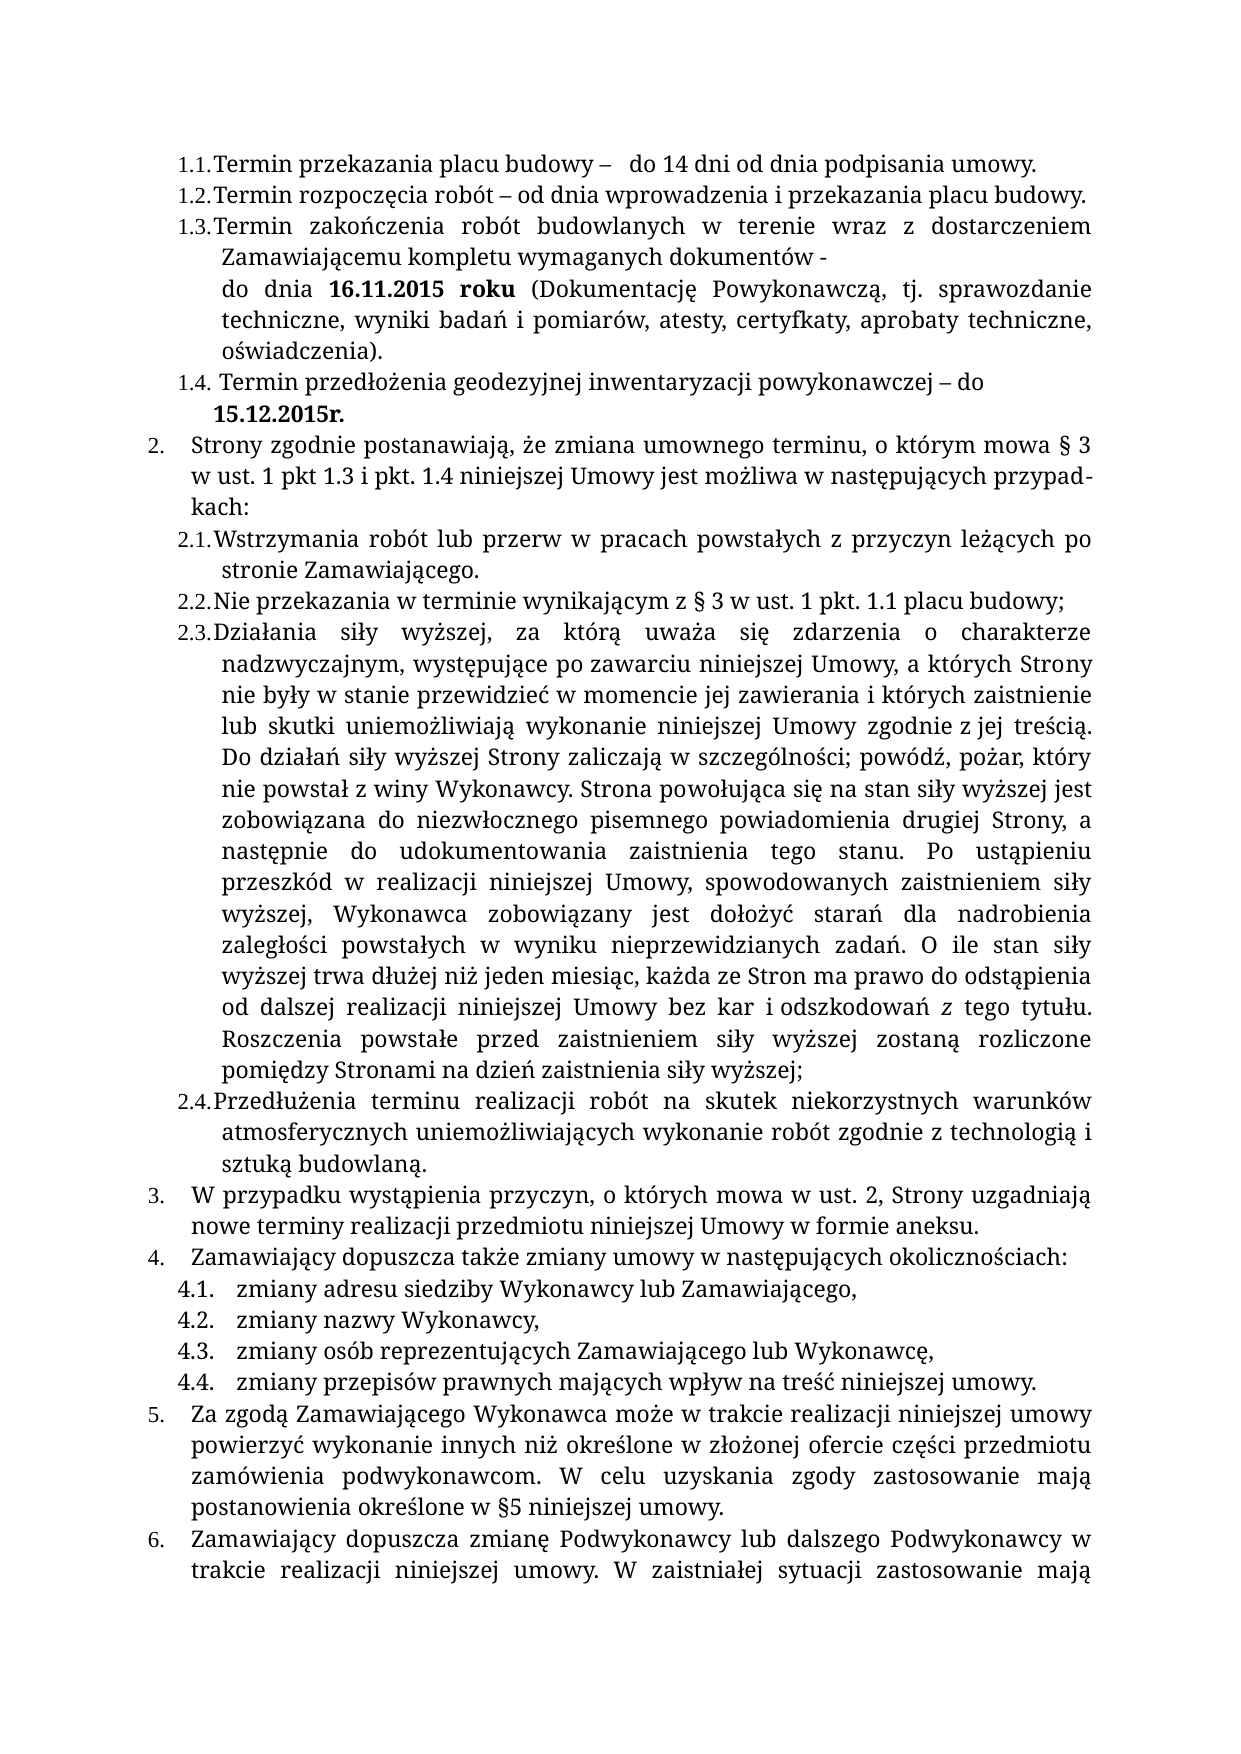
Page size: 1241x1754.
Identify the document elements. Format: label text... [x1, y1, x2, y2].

list Przedłużenia terminu realizacji robót na skutek niekorzystnych warunków atmosferycznych uniemożliwiających wykonanie robót zgodnie z technologią i sztuką budowlaną. [177, 1085, 1093, 1179]
text 4.4. zmiany przepisów prawnych mających wpływ na treść niniejszej umowy. [177, 1366, 1093, 1398]
list Nie przekazania w terminie wynikającym z § 3 w ust. 1 pkt. 1.1 placu budowy; [177, 585, 1093, 616]
list Termin przedłożenia geodezyjnej inwentaryzacji powykonawczej – do 15.12.2015r. [177, 366, 1093, 429]
list Termin zakończenia robót budowlanych w terenie wraz z dostarczeniem Zamawiającemu kompletu wymaganych dokumentów - [177, 210, 1093, 273]
text 4.2. zmiany nazwy Wykonawcy, [177, 1304, 1093, 1335]
list Strony zgodnie postanawiają, że zmiana umownego terminu, o którym mowa § 3 w ust. 1 pkt 1.3 i pkt. 1.4 niniejszej Umowy jest możliwa w następujących przypadkach: [148, 429, 1093, 523]
text do dnia 16.11.2015 roku (Dokumentację Powykonawczą, tj. sprawozdanie techniczne, wyniki badań i pomiarów, atesty, certyfkaty, aprobaty techniczne, oświadczenia). [221, 273, 1093, 366]
list W przypadku wystąpienia przyczyn, o których mowa w ust. 2, Strony uzgadniają nowe terminy realizacji przedmiotu niniejszej Umowy w formie aneksu. [148, 1179, 1093, 1241]
list Działania siły wyższej, za którą uważa się zdarzenia o charakterze nadzwyczajnym, występujące po zawarciu niniejszej Umowy, a których Strony nie były w stanie przewidzieć w momencie jej zawierania i których zaistnienie lub skutki uniemożliwiają wykonanie niniejszej Umowy zgodnie z jej treścią. Do działań siły wyższej Strony zaliczają w szczególności; powódź, pożar, który nie powstał z winy Wykonawcy. Strona powołująca się na stan siły wyższej jest zobowiązana do niezwłocznego pisemnego powiadomienia drugiej Strony, a następnie do udokumentowania zaistnienia tego stanu. Po ustąpieniu przeszkód w realizacji niniejszej Umowy, spowodowanych zaistnieniem siły wyższej, Wykonawca zobowiązany jest dołożyć starań dla nadrobienia zaległości powstałych w wyniku nieprzewidzianych zadań. O ile stan siły wyższej trwa dłużej niż jeden miesiąc, każda ze Stron ma prawo do odstąpienia od dalszej realizacji niniejszej Umowy bez kar i odszkodowań z tego tytułu. Roszczenia powstałe przed zaistnieniem siły wyższej zostaną rozliczone pomiędzy Stronami na dzień zaistnienia siły wyższej; [177, 616, 1093, 1085]
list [148, 1523, 1093, 1585]
list Zamawiający dopuszcza także zmiany umowy w następujących okolicznościach: [148, 1241, 1093, 1273]
list Wstrzymania robót lub przerw w pracach powstałych z przyczyn leżących po stronie Zamawiającego. [177, 523, 1093, 585]
list Termin rozpoczęcia robót – od dnia wprowadzenia i przekazania placu budowy. [177, 179, 1093, 210]
text 4.3. zmiany osób reprezentujących Zamawiającego lub Wykonawcę, [177, 1335, 1093, 1366]
text 4.1. zmiany adresu siedziby Wykonawcy lub Zamawiającego, [177, 1273, 1093, 1304]
list Za zgodą Zamawiającego Wykonawca może w trakcie realizacji niniejszej umowy powierzyć wykonanie innych niż określone w złożonej ofercie części przedmiotu zamówienia podwykonawcom. W celu uzyskania zgody zastosowanie mają postanowienia określone w §5 niniejszej umowy. [148, 1398, 1093, 1523]
list Termin przekazania placu budowy – do 14 dni od dnia podpisania umowy. [177, 148, 1093, 179]
